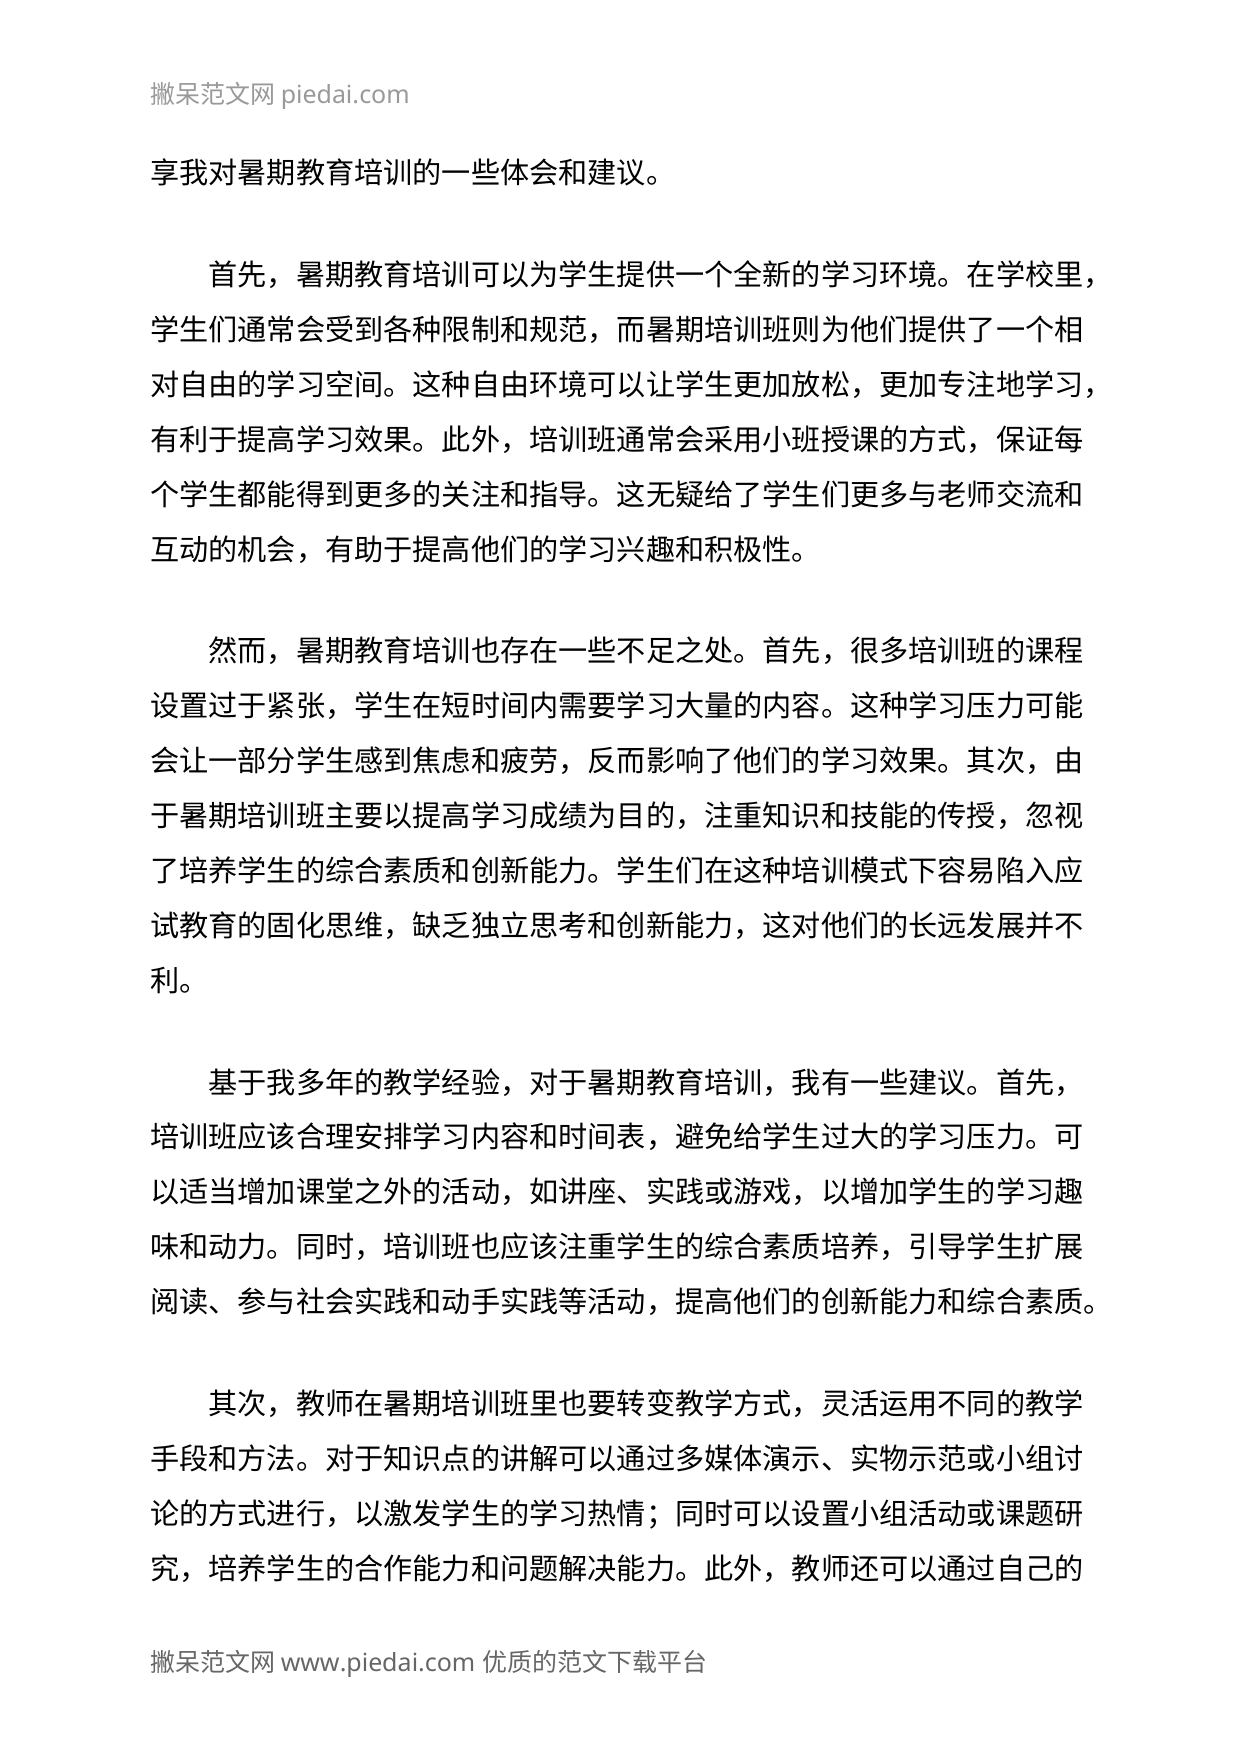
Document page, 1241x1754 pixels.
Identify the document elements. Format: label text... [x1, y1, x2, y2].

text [150, 1381, 1090, 1587]
text 然而，暑期教育培训也存在一些不足之处。首先，很多培训班的课程设置过于紧张，学生在短时间内需要学习大量的内容。这种学习压力可能会让一部分学生感到焦虑和疲劳，反而影响了他们的学习效果。其次，由于暑期培训班主要以提高学习成绩为目的，注重知识和技能的传授，忽视了培养学生的综合素质和创新能力。学生们在这种培训模式下容易陷入应试教育的固化思维，缺乏独立思考和创新能力，这对他们的长远发展并不利。 [150, 628, 1090, 1000]
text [150, 150, 1090, 192]
text 基于我多年的教学经验，对于暑期教育培训，我有一些建议。首先，培训班应该合理安排学习内容和时间表，避免给学生过大的学习压力。可以适当增加课堂之外的活动，如讲座、实践或游戏，以增加学生的学习趣味和动力。同时，培训班也应该注重学生的综合素质培养，引导学生扩展阅读、参与社会实践和动手实践等活动，提高他们的创新能力和综合素质。 [150, 1059, 1090, 1321]
text 首先，暑期教育培训可以为学生提供一个全新的学习环境。在学校里，学生们通常会受到各种限制和规范，而暑期培训班则为他们提供了一个相对自由的学习空间。这种自由环境可以让学生更加放松，更加专注地学习，有利于提高学习效果。此外，培训班通常会采用小班授课的方式，保证每个学生都能得到更多的关注和指导。这无疑给了学生们更多与老师交流和互动的机会，有助于提高他们的学习兴趣和积极性。 [150, 252, 1090, 568]
